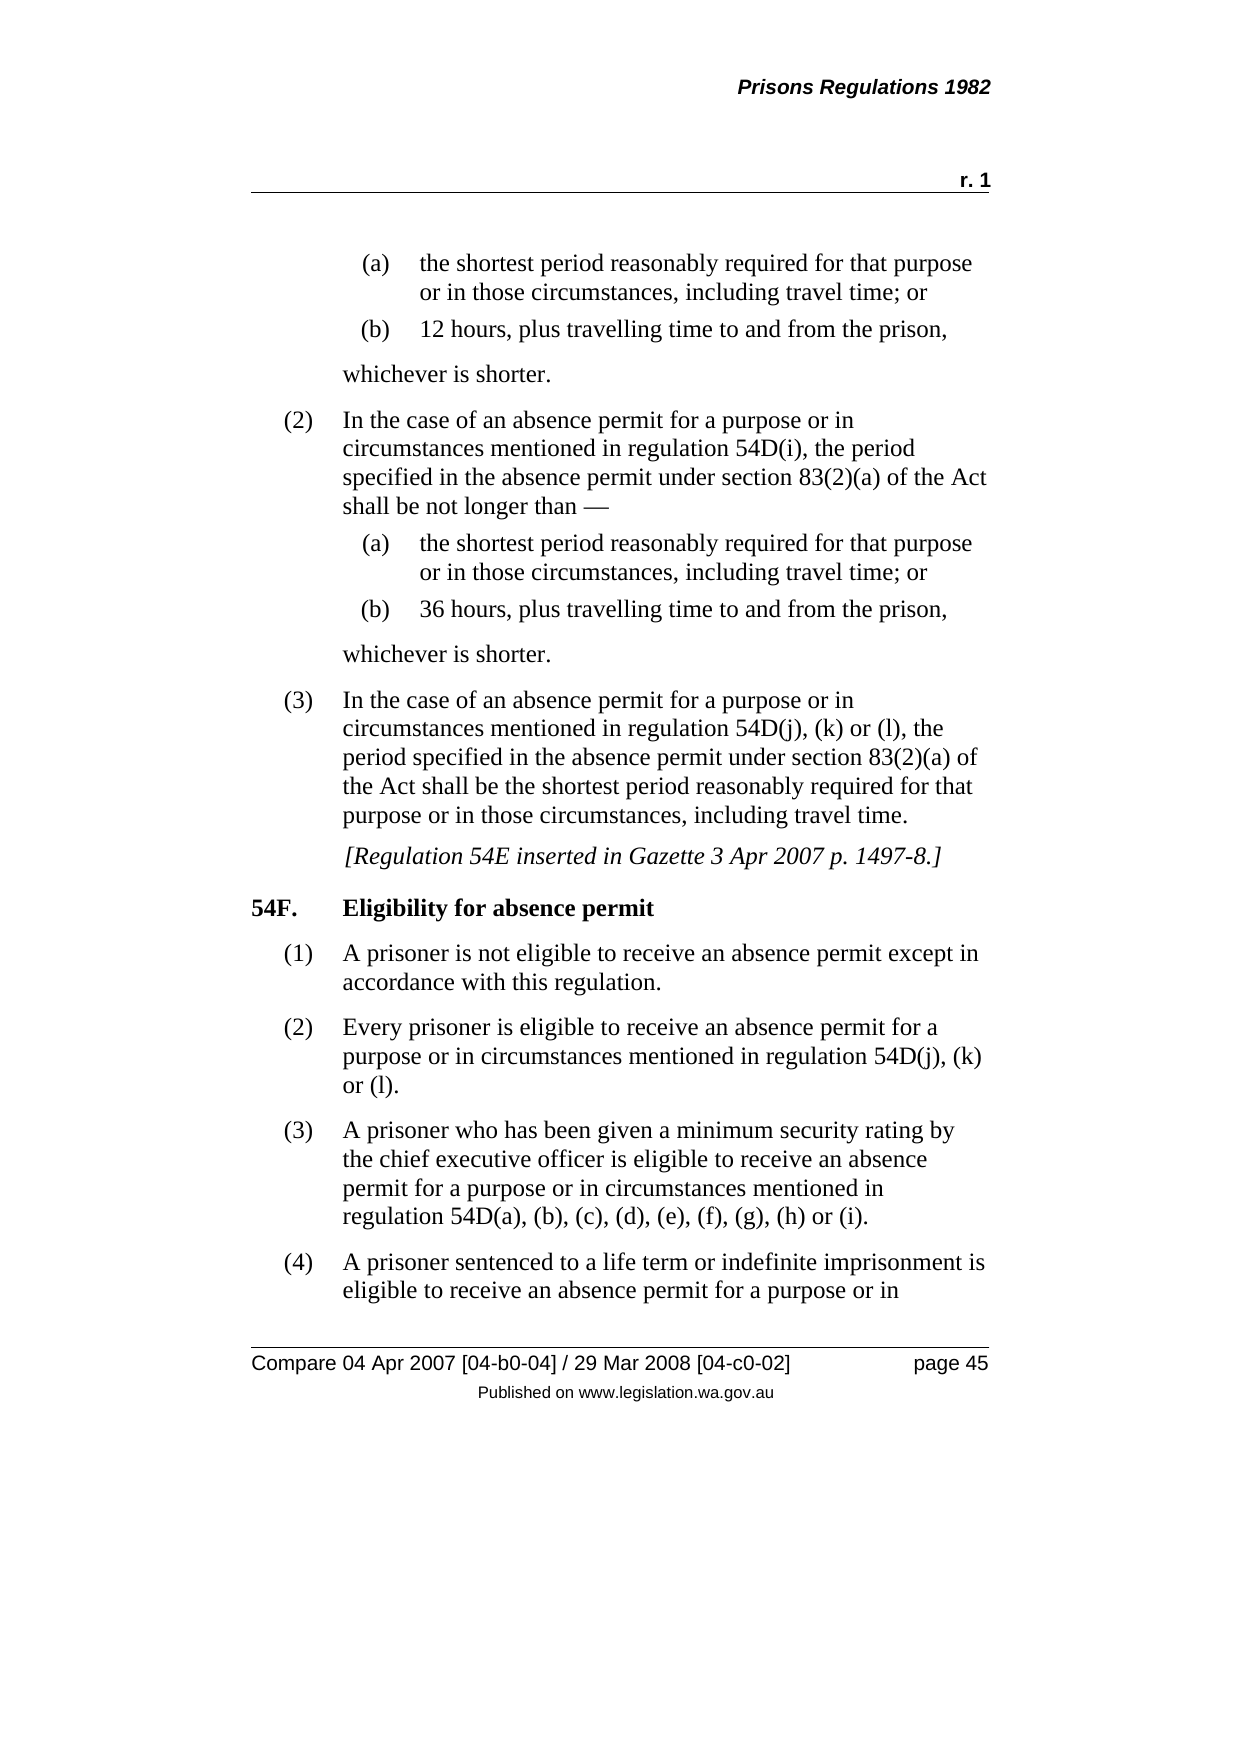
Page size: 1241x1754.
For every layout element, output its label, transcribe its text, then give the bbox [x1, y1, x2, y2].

text [Regulation 54E inserted in Gazette 3 Apr 2007 p. 1497-8.] [251, 841, 989, 870]
text (b) 12 hours, plus travelling time to and from the prison, [251, 314, 989, 343]
text whichever is shorter. [251, 639, 989, 668]
text (a) the shortest period reasonably required for that purpose or in those circumstances, including travel time; or [251, 248, 989, 306]
text (2) In the case of an absence permit for a purpose or in circumstances mentioned in regulation 54D(i), the period specified in the absence permit under section 83(2)(a) of the Act shall be not longer than — [251, 405, 989, 520]
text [251, 1247, 989, 1304]
text (2) Every prisoner is eligible to receive an absence permit for a purpose or in circumstances mentioned in regulation 54D(j), (k) or (l). [251, 1012, 989, 1098]
text (1) A prisoner is not eligible to receive an absence permit except in accordance with this regulation. [251, 938, 989, 996]
subtitle 54F. Eligibility for absence permit [251, 893, 989, 921]
text whichever is shorter. [251, 359, 989, 388]
text (3) A prisoner who has been given a minimum security rating by the chief executive officer is eligible to receive an absence permit for a purpose or in circumstances mentioned in regulation 54D(a), (b), (c), (d), (e), (f), (g), (h) or (i). [251, 1115, 989, 1230]
text (b) 36 hours, plus travelling time to and from the prison, [251, 594, 989, 623]
text (a) the shortest period reasonably required for that purpose or in those circumstances, including travel time; or [251, 528, 989, 586]
text (3) In the case of an absence permit for a purpose or in circumstances mentioned in regulation 54D(j), (k) or (l), the period specified in the absence permit under section 83(2)(a) of the Act shall be the shortest period reasonably required for that purpose or in those circumstances, including travel time. [251, 685, 989, 828]
